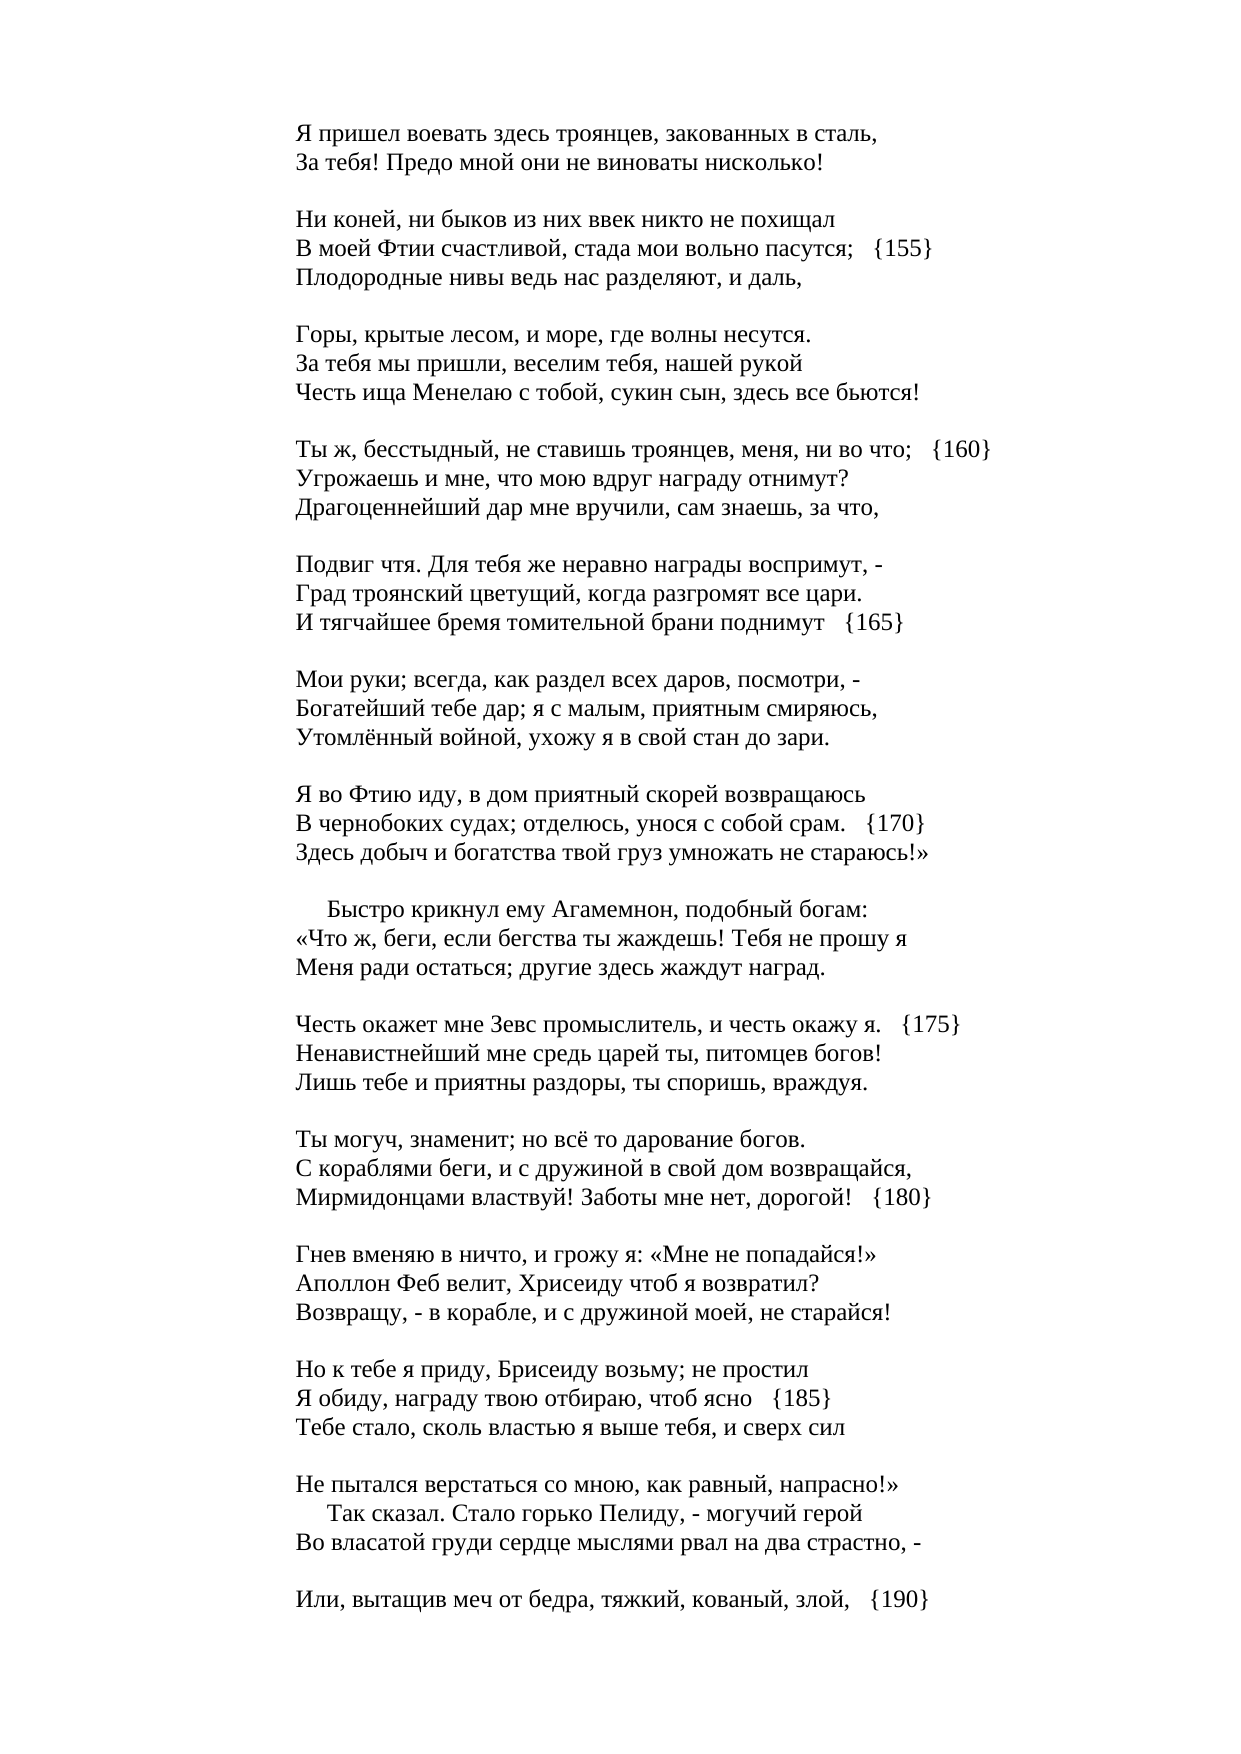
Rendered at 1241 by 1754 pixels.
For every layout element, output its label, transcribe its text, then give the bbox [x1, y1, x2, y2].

text Плодородные нивы ведь нас разделяют, и даль, [295, 262, 1152, 291]
text Горы, крытые лесом, и море, где волны несутся. [295, 319, 1152, 348]
text Быстро крикнул ему Агамемнон, подобный богам: [295, 894, 1152, 923]
text Тебе стало, сколь властью я выше тебя, и сверх сил [295, 1412, 1152, 1441]
text Град троянский цветущий, когда разгромят все цари. [295, 578, 1152, 607]
text И тягчайшее бремя томительной брани поднимут {165} [295, 607, 1152, 636]
text Ни коней, ни быков из них ввек никто не похищал [295, 204, 1152, 233]
text Возвращу, - в корабле, и с дружиной моей, не старайся! [295, 1297, 1152, 1326]
text Гнев вменяю в ничто, и грожу я: «Мне не попадайся!» [295, 1239, 1152, 1268]
text Утомлённый войной, ухожу я в свой стан до зари. [295, 722, 1152, 751]
text Я во Фтию иду, в дом приятный скорей возвращаюсь [295, 779, 1152, 808]
text С кораблями беги, и с дружиной в свой дом возвращайся, [295, 1153, 1152, 1182]
text Меня ради остаться; другие здесь жаждут наград. [295, 952, 1152, 981]
text Лишь тебе и приятны раздоры, ты споришь, враждуя. [295, 1067, 1152, 1096]
text Драгоценнейший дар мне вручили, сам знаешь, за что, [295, 492, 1152, 521]
text Ты могуч, знаменит; но всё то дарование богов. [295, 1124, 1152, 1153]
text Здесь добыч и богатства твой груз умножать не стараюсь!» [295, 837, 1152, 866]
text Так сказал. Стало горько Пелиду, - могучий герой [295, 1498, 1152, 1527]
text За тебя! Предо мной они не виноваты нисколько! [295, 147, 1152, 176]
text Но к тебе я приду, Брисеиду возьму; не простил [295, 1354, 1152, 1383]
text Или, вытащив меч от бедра, тяжкий, кованый, злой, {190} [295, 1584, 1152, 1613]
text Угрожаешь и мне, что мою вдруг награду отнимут? [295, 463, 1152, 492]
text За тебя мы пришли, веселим тебя, нашей рукой [295, 348, 1152, 377]
text Я обиду, награду твою отбираю, чтоб ясно {185} [295, 1383, 1152, 1412]
text Не пытался верстаться со мною, как равный, напрасно!» [295, 1469, 1152, 1498]
text «Что ж, беги, если бегства ты жаждешь! Тебя не прошу я [295, 923, 1152, 952]
text Во власатой груди сердце мыслями рвал на два страстно, - [295, 1527, 1152, 1556]
text Честь окажет мне Зевс промыслитель, и честь окажу я. {175} [295, 1009, 1152, 1038]
text Мои руки; всегда, как раздел всех даров, посмотри, - [295, 664, 1152, 693]
text Ненавистнейший мне средь царей ты, питомцев богов! [295, 1038, 1152, 1067]
text В моей Фтии счастливой, стада мои вольно пасутся; {155} [295, 233, 1152, 262]
text Подвиг чтя. Для тебя же неравно награды воспримут, - [295, 549, 1152, 578]
text Мирмидонцами властвуй! Заботы мне нет, дорогой! {180} [295, 1182, 1152, 1211]
text Ты ж, бесстыдный, не ставишь троянцев, меня, ни во что; {160} [295, 434, 1152, 463]
text Аполлон Феб велит, Хрисеиду чтоб я возвратил? [295, 1268, 1152, 1297]
text Богатейший тебе дар; я с малым, приятным смиряюсь, [295, 693, 1152, 722]
text Честь ища Менелаю с тобой, сукин сын, здесь все бьются! [295, 377, 1152, 406]
text Я пришел воевать здесь троянцев, закованных в сталь, [295, 118, 1152, 147]
text В чернобоких судах; отделюсь, унося с собой срам. {170} [295, 808, 1152, 837]
